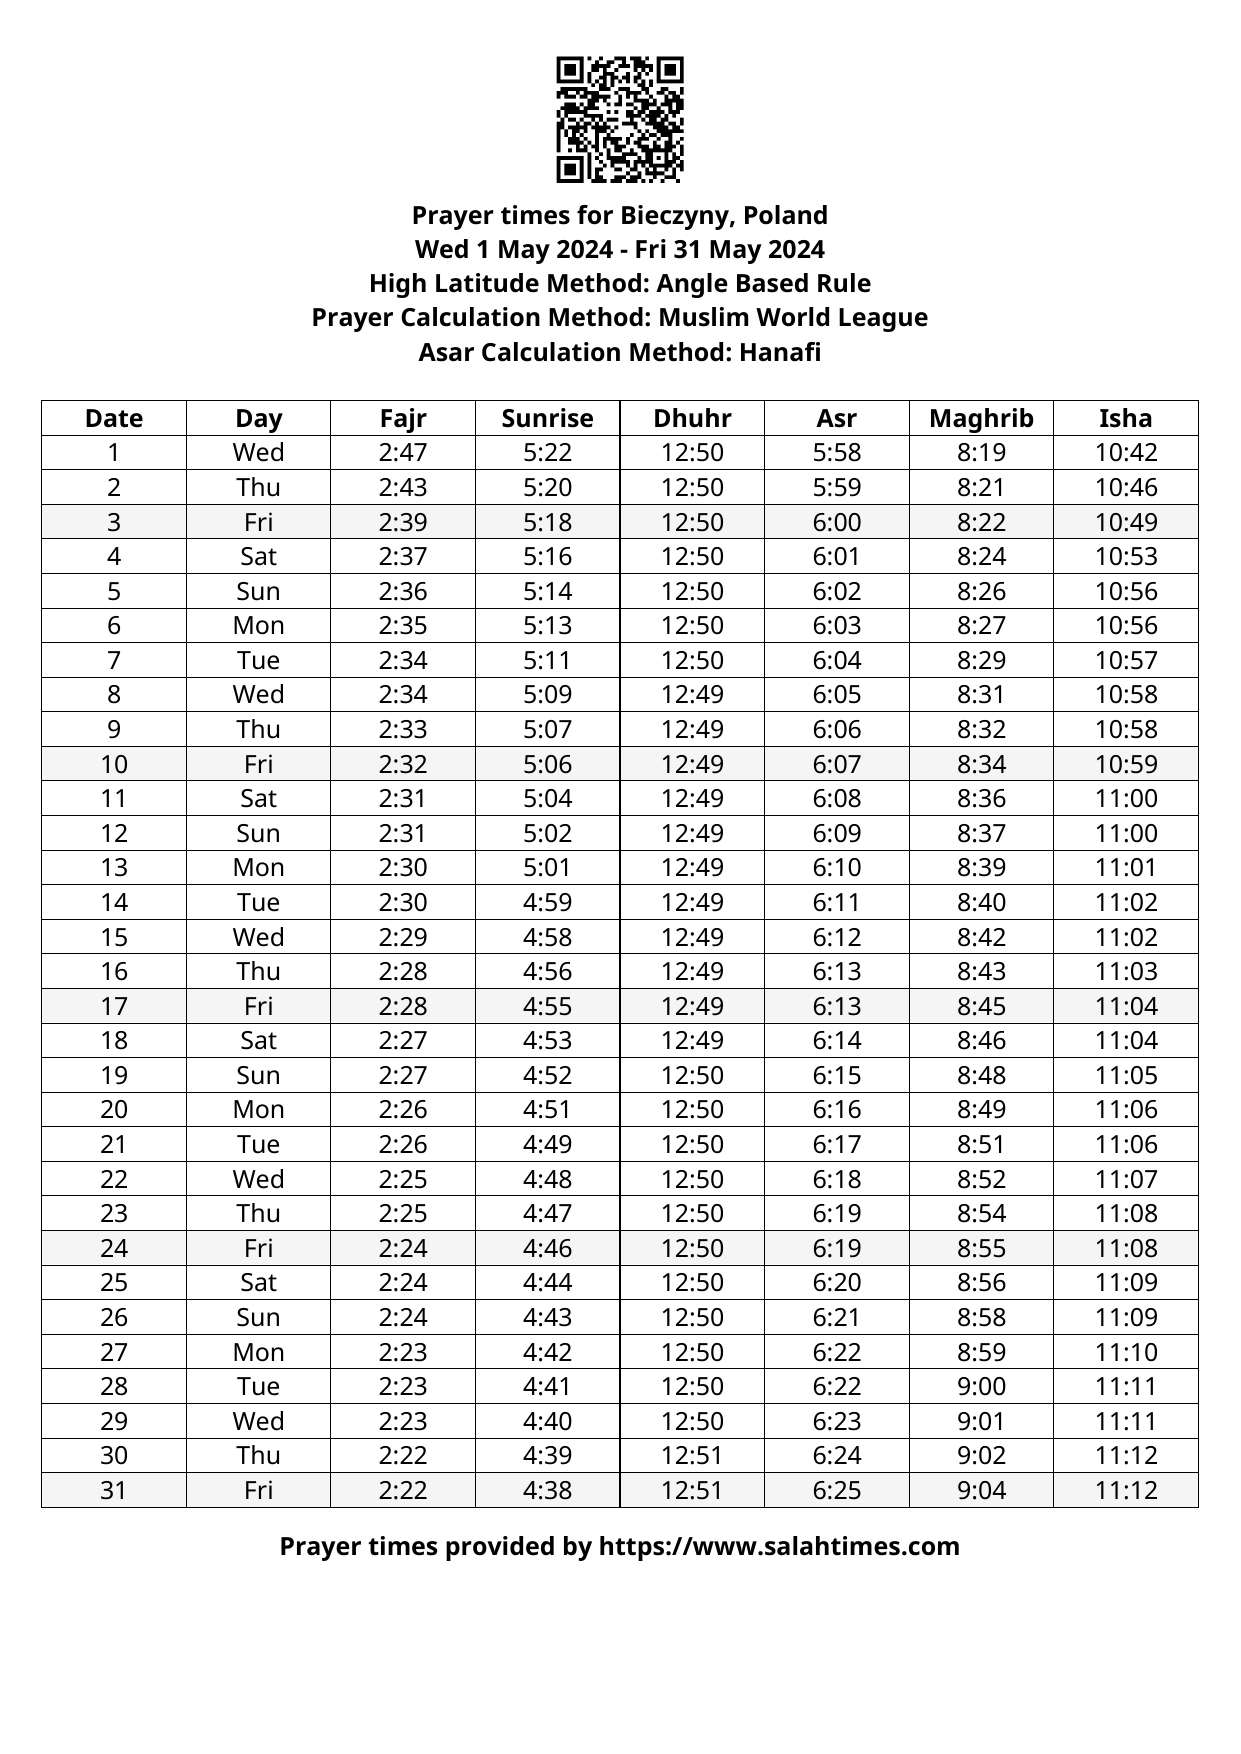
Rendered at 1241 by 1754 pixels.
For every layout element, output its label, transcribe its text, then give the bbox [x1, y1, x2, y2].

table_cell 6:24 [765, 1439, 909, 1472]
table_cell 11:04 [1054, 1024, 1198, 1057]
table_cell 11:00 [1054, 816, 1198, 849]
table_cell Fri [187, 505, 330, 538]
table_cell 11:00 [1054, 781, 1198, 815]
table_cell 12:49 [621, 920, 764, 953]
table_cell Thu [187, 1439, 330, 1472]
text Asar Calculation Method: Hanafi [42, 334, 1198, 368]
table_cell 8:52 [910, 1162, 1053, 1195]
table_cell 4:55 [476, 989, 619, 1022]
table_cell 9:01 [910, 1404, 1053, 1437]
table_cell 12:49 [621, 816, 764, 849]
table_cell 8:27 [910, 609, 1053, 642]
table_cell Tue [187, 1369, 330, 1403]
table_cell 6:10 [765, 851, 909, 884]
table_header Isha [1054, 401, 1198, 434]
table_cell Mon [187, 851, 330, 884]
text Prayer times for Bieczyny, Poland [42, 198, 1198, 232]
table_cell 8 [42, 678, 186, 711]
table_cell 2:35 [331, 609, 475, 642]
table_cell 8:37 [910, 816, 1053, 849]
table_cell 12:49 [621, 851, 764, 884]
table_cell 4:47 [476, 1196, 619, 1230]
table_cell 4:59 [476, 885, 619, 919]
table_cell 11:12 [1054, 1473, 1198, 1507]
table_cell 26 [42, 1300, 186, 1334]
table_cell 2:23 [331, 1335, 475, 1368]
table_cell 10:53 [1054, 539, 1198, 573]
table_cell 8:40 [910, 885, 1053, 919]
table_cell 10 [42, 747, 186, 780]
table_cell 5:13 [476, 609, 619, 642]
table_cell 10:49 [1054, 505, 1198, 538]
table_cell 2:39 [331, 505, 475, 538]
table_cell 4 [42, 539, 186, 573]
table_cell 8:32 [910, 712, 1053, 746]
table_cell 6:15 [765, 1058, 909, 1092]
table_cell 6:16 [765, 1093, 909, 1126]
table_cell 11:03 [1054, 954, 1198, 988]
table_cell 12:51 [621, 1439, 764, 1472]
table_header Day [187, 401, 330, 434]
table_header Fajr [331, 401, 475, 434]
table_cell 12:49 [621, 954, 764, 988]
table_cell 8:55 [910, 1231, 1053, 1264]
table_cell 11:11 [1054, 1369, 1198, 1403]
table_cell 6:22 [765, 1369, 909, 1403]
table_cell 2:25 [331, 1162, 475, 1195]
table_cell 4:58 [476, 920, 619, 953]
table_cell 2:32 [331, 747, 475, 780]
table_cell Thu [187, 470, 330, 504]
table_cell 5:18 [476, 505, 619, 538]
table_cell 28 [42, 1369, 186, 1403]
table_cell 23 [42, 1196, 186, 1230]
table_cell 5:07 [476, 712, 619, 746]
table_cell Sun [187, 1058, 330, 1092]
table_cell 5:22 [476, 436, 619, 469]
table_cell 2:24 [331, 1300, 475, 1334]
table_cell 12:50 [621, 1404, 764, 1437]
table_cell 8:24 [910, 539, 1053, 573]
table_cell 11:02 [1054, 885, 1198, 919]
table_cell 11:04 [1054, 989, 1198, 1022]
table_cell 8:43 [910, 954, 1053, 988]
table_cell 5:04 [476, 781, 619, 815]
table_cell 5:11 [476, 643, 619, 677]
table_cell 2:27 [331, 1058, 475, 1092]
table_cell 11:08 [1054, 1231, 1198, 1264]
table_cell 2:34 [331, 678, 475, 711]
table_cell 6:03 [765, 609, 909, 642]
text High Latitude Method: Angle Based Rule [42, 266, 1198, 300]
table_cell 5:01 [476, 851, 619, 884]
table_cell Mon [187, 609, 330, 642]
table_cell 2:30 [331, 885, 475, 919]
table_cell 10:57 [1054, 643, 1198, 677]
table_cell 8:29 [910, 643, 1053, 677]
table_cell 11:10 [1054, 1335, 1198, 1368]
table_header Sunrise [476, 401, 619, 434]
table_cell Sat [187, 781, 330, 815]
table_cell 4:41 [476, 1369, 619, 1403]
table_cell 4:40 [476, 1404, 619, 1437]
table_cell 11:09 [1054, 1300, 1198, 1334]
table_cell 12:50 [621, 1093, 764, 1126]
table_cell Sun [187, 574, 330, 607]
table_cell 2:24 [331, 1231, 475, 1264]
table_cell 10:56 [1054, 609, 1198, 642]
table_cell Tue [187, 643, 330, 677]
table_cell Tue [187, 885, 330, 919]
table_cell 15 [42, 920, 186, 953]
table_header Asr [765, 401, 909, 434]
table_cell 5:58 [765, 436, 909, 469]
table_cell 6:09 [765, 816, 909, 849]
table_cell 11 [42, 781, 186, 815]
table_cell 12:50 [621, 1231, 764, 1264]
table_cell 6:08 [765, 781, 909, 815]
table_cell 29 [42, 1404, 186, 1437]
table_cell 17 [42, 989, 186, 1022]
table_cell 12:49 [621, 678, 764, 711]
table_cell 6:14 [765, 1024, 909, 1057]
table_cell 5 [42, 574, 186, 607]
table_cell 12:50 [621, 1369, 764, 1403]
table_cell 8:22 [910, 505, 1053, 538]
table_cell 12:49 [621, 781, 764, 815]
table_cell 12:50 [621, 609, 764, 642]
table_cell Wed [187, 920, 330, 953]
table_cell Sat [187, 1024, 330, 1057]
table_cell 8:56 [910, 1266, 1053, 1299]
table_cell 4:53 [476, 1024, 619, 1057]
table_cell 8:48 [910, 1058, 1053, 1092]
table_cell 14 [42, 885, 186, 919]
table_cell 10:59 [1054, 747, 1198, 780]
table_cell 12:50 [621, 539, 764, 573]
table_cell Thu [187, 712, 330, 746]
table_cell 8:26 [910, 574, 1053, 607]
table_cell 5:02 [476, 816, 619, 849]
table_cell 10:56 [1054, 574, 1198, 607]
table_cell 12:50 [621, 1162, 764, 1195]
table_cell 5:20 [476, 470, 619, 504]
table_cell 6:00 [765, 505, 909, 538]
table_cell 12:49 [621, 712, 764, 746]
table_cell Mon [187, 1335, 330, 1368]
table_cell 6:20 [765, 1266, 909, 1299]
table_cell 30 [42, 1439, 186, 1472]
table_cell 11:07 [1054, 1162, 1198, 1195]
table_cell 8:59 [910, 1335, 1053, 1368]
table_cell 2:27 [331, 1024, 475, 1057]
table_cell 4:46 [476, 1231, 619, 1264]
table_cell 27 [42, 1335, 186, 1368]
table_cell 5:06 [476, 747, 619, 780]
table_cell 2:34 [331, 643, 475, 677]
table_cell 3 [42, 505, 186, 538]
table_cell 6:23 [765, 1404, 909, 1437]
table_cell 6:25 [765, 1473, 909, 1507]
table_cell 10:58 [1054, 712, 1198, 746]
table_cell 2:25 [331, 1196, 475, 1230]
table_cell 6:12 [765, 920, 909, 953]
table_cell 8:49 [910, 1093, 1053, 1126]
table_cell 2:29 [331, 920, 475, 953]
table_cell 9:04 [910, 1473, 1053, 1507]
table_cell 31 [42, 1473, 186, 1507]
table_cell 22 [42, 1162, 186, 1195]
table_cell 4:39 [476, 1439, 619, 1472]
table_cell 11:06 [1054, 1127, 1198, 1161]
table_cell 9 [42, 712, 186, 746]
table_cell 6:13 [765, 954, 909, 988]
table_cell 6:17 [765, 1127, 909, 1161]
table_cell 7 [42, 643, 186, 677]
table_cell 2:31 [331, 781, 475, 815]
table_cell 2:37 [331, 539, 475, 573]
table_cell 12:50 [621, 1300, 764, 1334]
table_cell Fri [187, 989, 330, 1022]
table_cell 4:56 [476, 954, 619, 988]
table_cell 2:31 [331, 816, 475, 849]
table_cell 8:58 [910, 1300, 1053, 1334]
table_cell 25 [42, 1266, 186, 1299]
table_cell 8:31 [910, 678, 1053, 711]
table_cell 8:34 [910, 747, 1053, 780]
table_cell 20 [42, 1093, 186, 1126]
table_cell 2:22 [331, 1473, 475, 1507]
table_cell 11:01 [1054, 851, 1198, 884]
table_cell 12:49 [621, 1024, 764, 1057]
table_cell 2:33 [331, 712, 475, 746]
table_cell 2:30 [331, 851, 475, 884]
table_cell 6:01 [765, 539, 909, 573]
table_cell 2:28 [331, 954, 475, 988]
table_cell 5:59 [765, 470, 909, 504]
table_cell 5:09 [476, 678, 619, 711]
table_cell 11:02 [1054, 920, 1198, 953]
table_cell 16 [42, 954, 186, 988]
table_cell Tue [187, 1127, 330, 1161]
table_header Maghrib [910, 401, 1053, 434]
table_cell 12:50 [621, 1335, 764, 1368]
table_cell Wed [187, 1162, 330, 1195]
table_cell 4:42 [476, 1335, 619, 1368]
table_cell 6:11 [765, 885, 909, 919]
text Wed 1 May 2024 - Fri 31 May 2024 [42, 232, 1198, 266]
table_cell 4:44 [476, 1266, 619, 1299]
table_cell 9:02 [910, 1439, 1053, 1472]
table_cell 5:14 [476, 574, 619, 607]
table_cell 11:05 [1054, 1058, 1198, 1092]
table_cell 2:36 [331, 574, 475, 607]
table_cell 18 [42, 1024, 186, 1057]
table_cell 12:50 [621, 470, 764, 504]
table_header Dhuhr [621, 401, 764, 434]
table_cell 5:16 [476, 539, 619, 573]
table_cell 2:23 [331, 1404, 475, 1437]
table_cell 12:50 [621, 1127, 764, 1161]
table_cell Fri [187, 1231, 330, 1264]
table_cell Wed [187, 436, 330, 469]
table_cell 2:24 [331, 1266, 475, 1299]
table_cell 8:45 [910, 989, 1053, 1022]
text Prayer times provided by https://www.salahtimes.com [42, 1528, 1198, 1563]
table_cell 19 [42, 1058, 186, 1092]
table_cell 6:13 [765, 989, 909, 1022]
table_cell 6:06 [765, 712, 909, 746]
table_cell Fri [187, 1473, 330, 1507]
table_cell 24 [42, 1231, 186, 1264]
table_cell 4:38 [476, 1473, 619, 1507]
table_cell 6:19 [765, 1231, 909, 1264]
table_cell 12:50 [621, 1058, 764, 1092]
table_cell 2:26 [331, 1093, 475, 1126]
table_cell 11:06 [1054, 1093, 1198, 1126]
table_cell 12:50 [621, 1196, 764, 1230]
table_cell 2:47 [331, 436, 475, 469]
table_cell 2:26 [331, 1127, 475, 1161]
table_cell 10:58 [1054, 678, 1198, 711]
text Prayer Calculation Method: Muslim World League [42, 300, 1198, 334]
table_cell Thu [187, 1196, 330, 1230]
table_cell 11:08 [1054, 1196, 1198, 1230]
table_cell 8:51 [910, 1127, 1053, 1161]
table_cell 4:43 [476, 1300, 619, 1334]
table_cell Sun [187, 1300, 330, 1334]
table_cell 12:49 [621, 885, 764, 919]
table_cell 6:19 [765, 1196, 909, 1230]
table_cell 6 [42, 609, 186, 642]
picture [542, 41, 699, 198]
table_cell 21 [42, 1127, 186, 1161]
table_cell 6:07 [765, 747, 909, 780]
table_cell 12:50 [621, 574, 764, 607]
table_cell 6:22 [765, 1335, 909, 1368]
table_cell 9:00 [910, 1369, 1053, 1403]
table_cell 8:36 [910, 781, 1053, 815]
table_cell 8:19 [910, 436, 1053, 469]
table_cell 2:43 [331, 470, 475, 504]
table_cell 12:50 [621, 505, 764, 538]
table_cell 10:42 [1054, 436, 1198, 469]
table_cell 12:50 [621, 643, 764, 677]
table_cell 6:05 [765, 678, 909, 711]
table_cell 12 [42, 816, 186, 849]
table_cell 8:39 [910, 851, 1053, 884]
table_cell 13 [42, 851, 186, 884]
table_cell Wed [187, 678, 330, 711]
table_cell 4:52 [476, 1058, 619, 1092]
table_cell 6:04 [765, 643, 909, 677]
table_cell 12:50 [621, 436, 764, 469]
table_cell 12:51 [621, 1473, 764, 1507]
table_cell 12:49 [621, 747, 764, 780]
table_cell 11:09 [1054, 1266, 1198, 1299]
table_cell 4:51 [476, 1093, 619, 1126]
table_header Date [42, 401, 186, 434]
table_cell 8:42 [910, 920, 1053, 953]
table_cell 2:28 [331, 989, 475, 1022]
table_cell 2:23 [331, 1369, 475, 1403]
table_cell 8:54 [910, 1196, 1053, 1230]
table_cell 11:12 [1054, 1439, 1198, 1472]
table_cell Mon [187, 1093, 330, 1126]
table_cell Fri [187, 747, 330, 780]
table_cell 8:46 [910, 1024, 1053, 1057]
table_cell 2:22 [331, 1439, 475, 1472]
table_cell 2 [42, 470, 186, 504]
table_cell 8:21 [910, 470, 1053, 504]
table_cell 4:48 [476, 1162, 619, 1195]
table_cell Sat [187, 1266, 330, 1299]
table_cell Wed [187, 1404, 330, 1437]
table_cell 11:11 [1054, 1404, 1198, 1437]
table_cell Sat [187, 539, 330, 573]
table_cell 6:18 [765, 1162, 909, 1195]
table_cell 12:50 [621, 1266, 764, 1299]
table_cell 12:49 [621, 989, 764, 1022]
table_cell 6:02 [765, 574, 909, 607]
table_cell 1 [42, 436, 186, 469]
table_cell 4:49 [476, 1127, 619, 1161]
table_cell 6:21 [765, 1300, 909, 1334]
table_cell 10:46 [1054, 470, 1198, 504]
table_cell Thu [187, 954, 330, 988]
table_cell Sun [187, 816, 330, 849]
